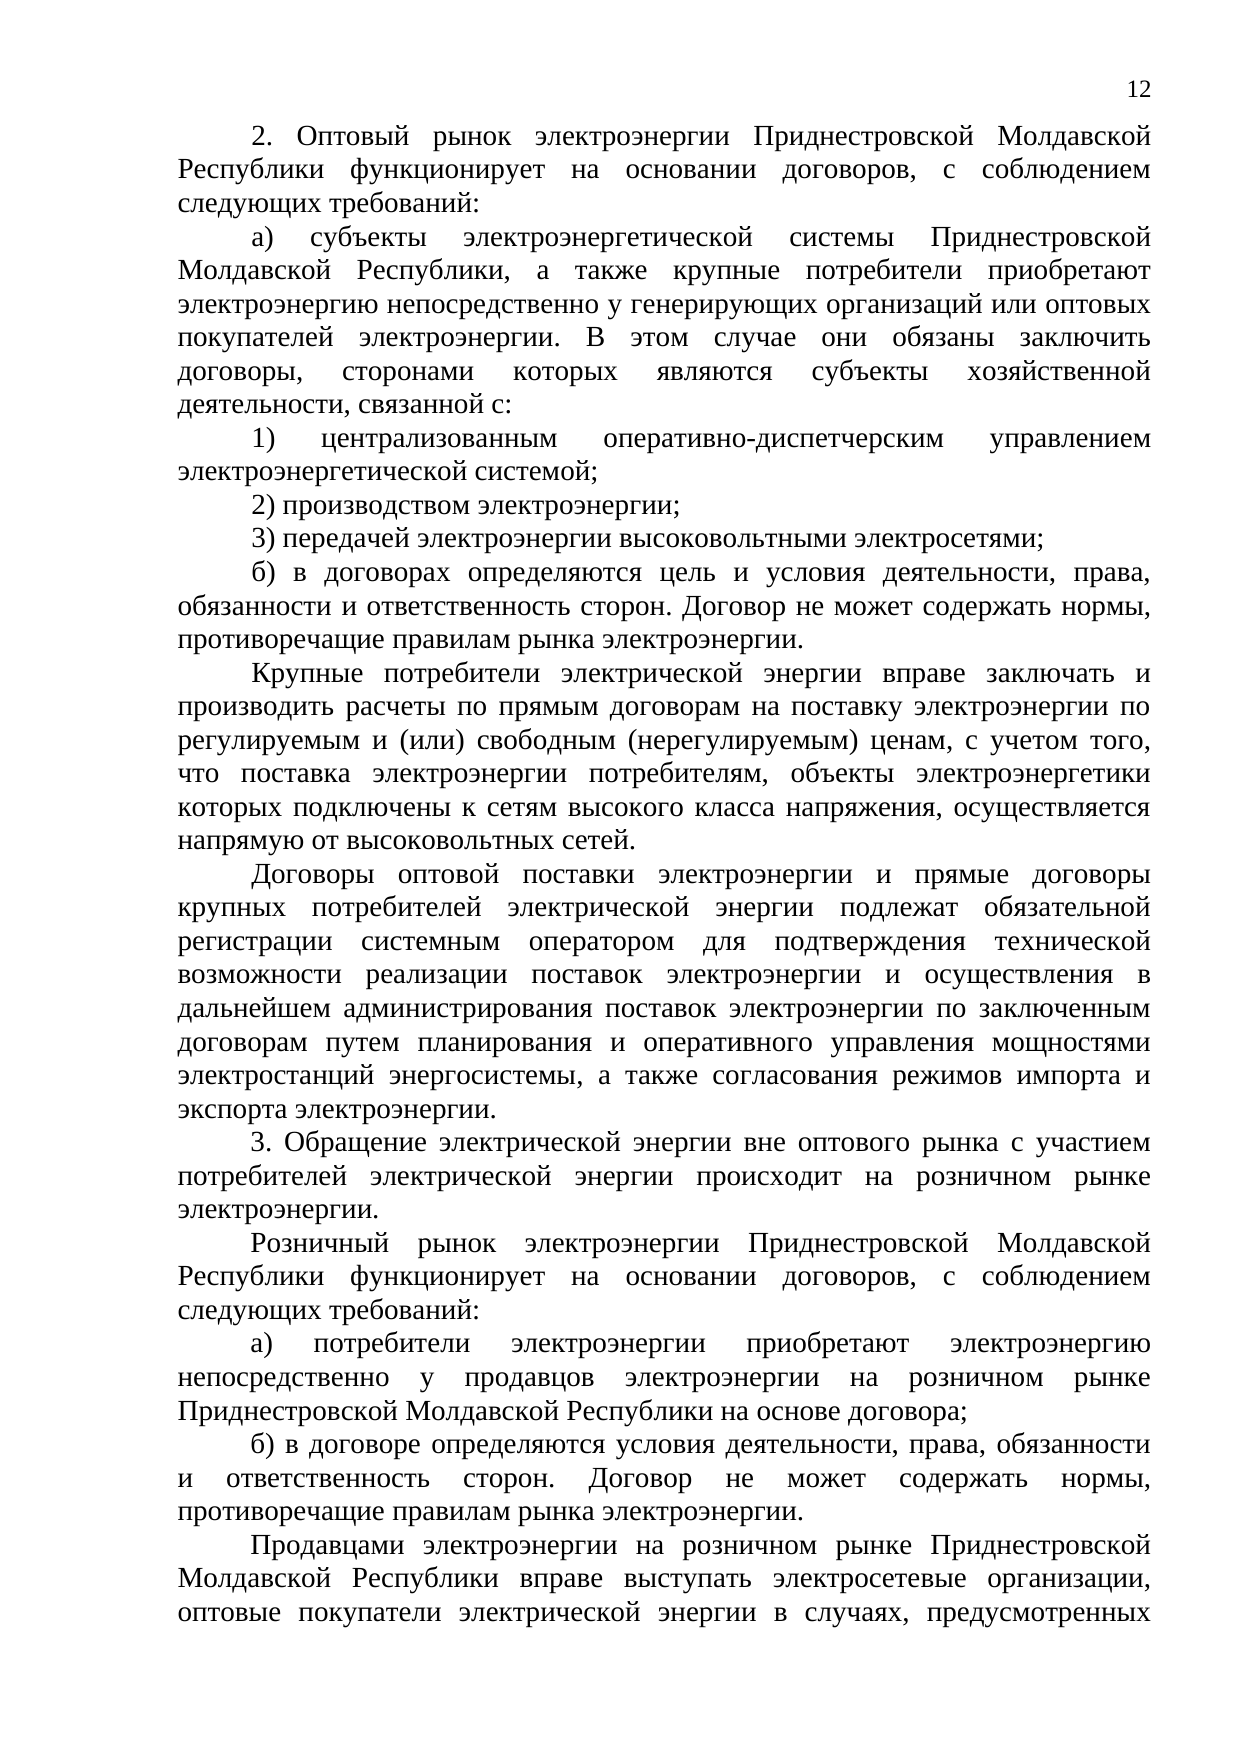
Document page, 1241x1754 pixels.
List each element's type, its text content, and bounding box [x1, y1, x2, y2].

text Крупные потребители электрической энергии вправе заключать и производить расчеты по прямым договорам на поставку электроэнергии по регулируемым и (или) свободным (нерегулируемым) ценам, с учетом того, что поставка электроэнергии потребителям, объекты электроэнергетики которых подключены к сетям высокого класса напряжения, осуществляется напрямую от высоковольтных сетей. [177, 655, 1152, 856]
text б) в договорах определяются цель и условия деятельности, права, обязанности и ответственность сторон. Договор не может содержать нормы, противоречащие правилам рынка электроэнергии. [177, 554, 1152, 655]
text а) потребители электроэнергии приобретают электроэнергию непосредственно у продавцов электроэнергии на розничном рынке Приднестровской Молдавской Республики на основе договора; [177, 1326, 1152, 1426]
text Розничный рынок электроэнергии Приднестровской Молдавской Республики функционирует на основании договоров, с соблюдением следующих требований: [177, 1225, 1152, 1326]
text 2. Оптовый рынок электроэнергии Приднестровской Молдавской Республики функционирует на основании договоров, с соблюдением следующих требований: [177, 118, 1152, 219]
text Договоры оптовой поставки электроэнергии и прямые договоры крупных потребителей электрической энергии подлежат обязательной регистрации системным оператором для подтверждения технической возможности реализации поставок электроэнергии и осуществления в дальнейшем администрирования поставок электроэнергии по заключенным договорам путем планирования и оперативного управления мощностями электростанций энергосистемы, а также согласования режимов импорта и экспорта электроэнергии. [177, 856, 1152, 1124]
text б) в договоре определяются условия деятельности, права, обязанности и ответственность сторон. Договор не может содержать нормы, противоречащие правилам рынка электроэнергии. [177, 1426, 1152, 1527]
text 3. Обращение электрической энергии вне оптового рынка с участием потребителей электрической энергии происходит на розничном рынке электроэнергии. [177, 1124, 1152, 1225]
text а) субъекты электроэнергетической системы Приднестровской Молдавской Республики, а также крупные потребители приобретают электроэнергию непосредственно у генерирующих организаций или оптовых покупателей электроэнергии. В этом случае они обязаны заключить договоры, сторонами которых являются субъекты хозяйственной деятельности, связанной с: [177, 219, 1152, 420]
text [177, 1527, 1152, 1627]
text 3) передачей электроэнергии высоковольтными электросетями; [177, 521, 1152, 554]
text 2) производством электроэнергии; [177, 487, 1152, 521]
text 1) централизованным оперативно-диспетчерским управлением электроэнергетической системой; [177, 420, 1152, 487]
